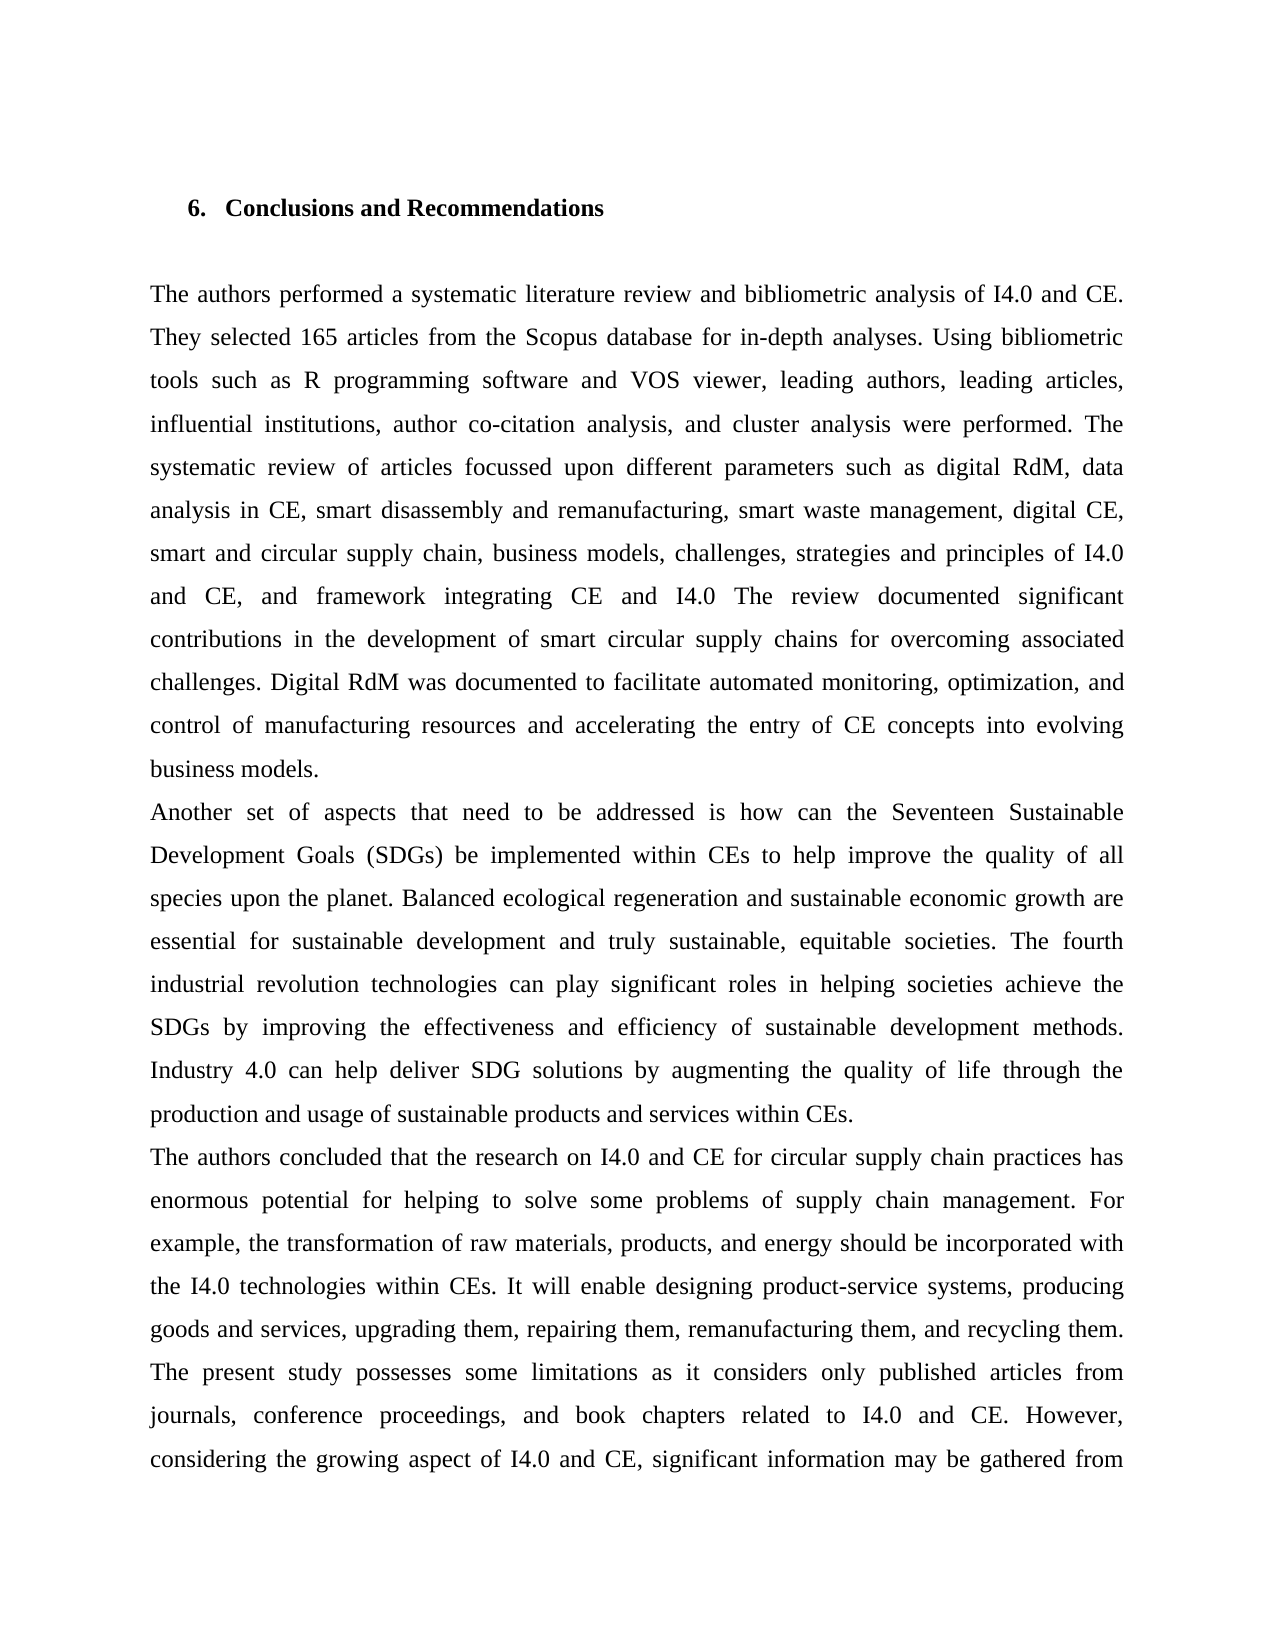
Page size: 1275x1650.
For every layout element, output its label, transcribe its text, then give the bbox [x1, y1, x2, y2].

list Conclusions and Recommendations [187, 193, 1125, 222]
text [150, 1142, 1125, 1472]
text Another set of aspects that need to be addressed is how can the Seventeen Sustainable Development Goals (SDGs) be implemented within CEs to help improve the quality of all species upon the planet. Balanced ecological regeneration and sustainable economic growth are essential for sustainable development and truly sustainable, equitable societies. The fourth industrial revolution technologies can play significant roles in helping societies achieve the SDGs by improving the effectiveness and efficiency of sustainable development methods. Industry 4.0 can help deliver SDG solutions by augmenting the quality of life through the production and usage of sustainable products and services within CEs. [150, 797, 1125, 1127]
text The authors performed a systematic literature review and bibliometric analysis of I4.0 and CE. They selected 165 articles from the Scopus database for in-depth analyses. Using bibliometric tools such as R programming software and VOS viewer, leading authors, leading articles, influential institutions, author co-citation analysis, and cluster analysis were performed. The systematic review of articles focussed upon different parameters such as digital RdM, data analysis in CE, smart disassembly and remanufacturing, smart waste management, digital CE, smart and circular supply chain, business models, challenges, strategies and principles of I4.0 and CE, and framework integrating CE and I4.0 The review documented significant contributions in the development of smart circular supply chains for overcoming associated challenges. Digital RdM was documented to facilitate automated monitoring, optimization, and control of manufacturing resources and accelerating the entry of CE concepts into evolving business models. [150, 279, 1125, 782]
